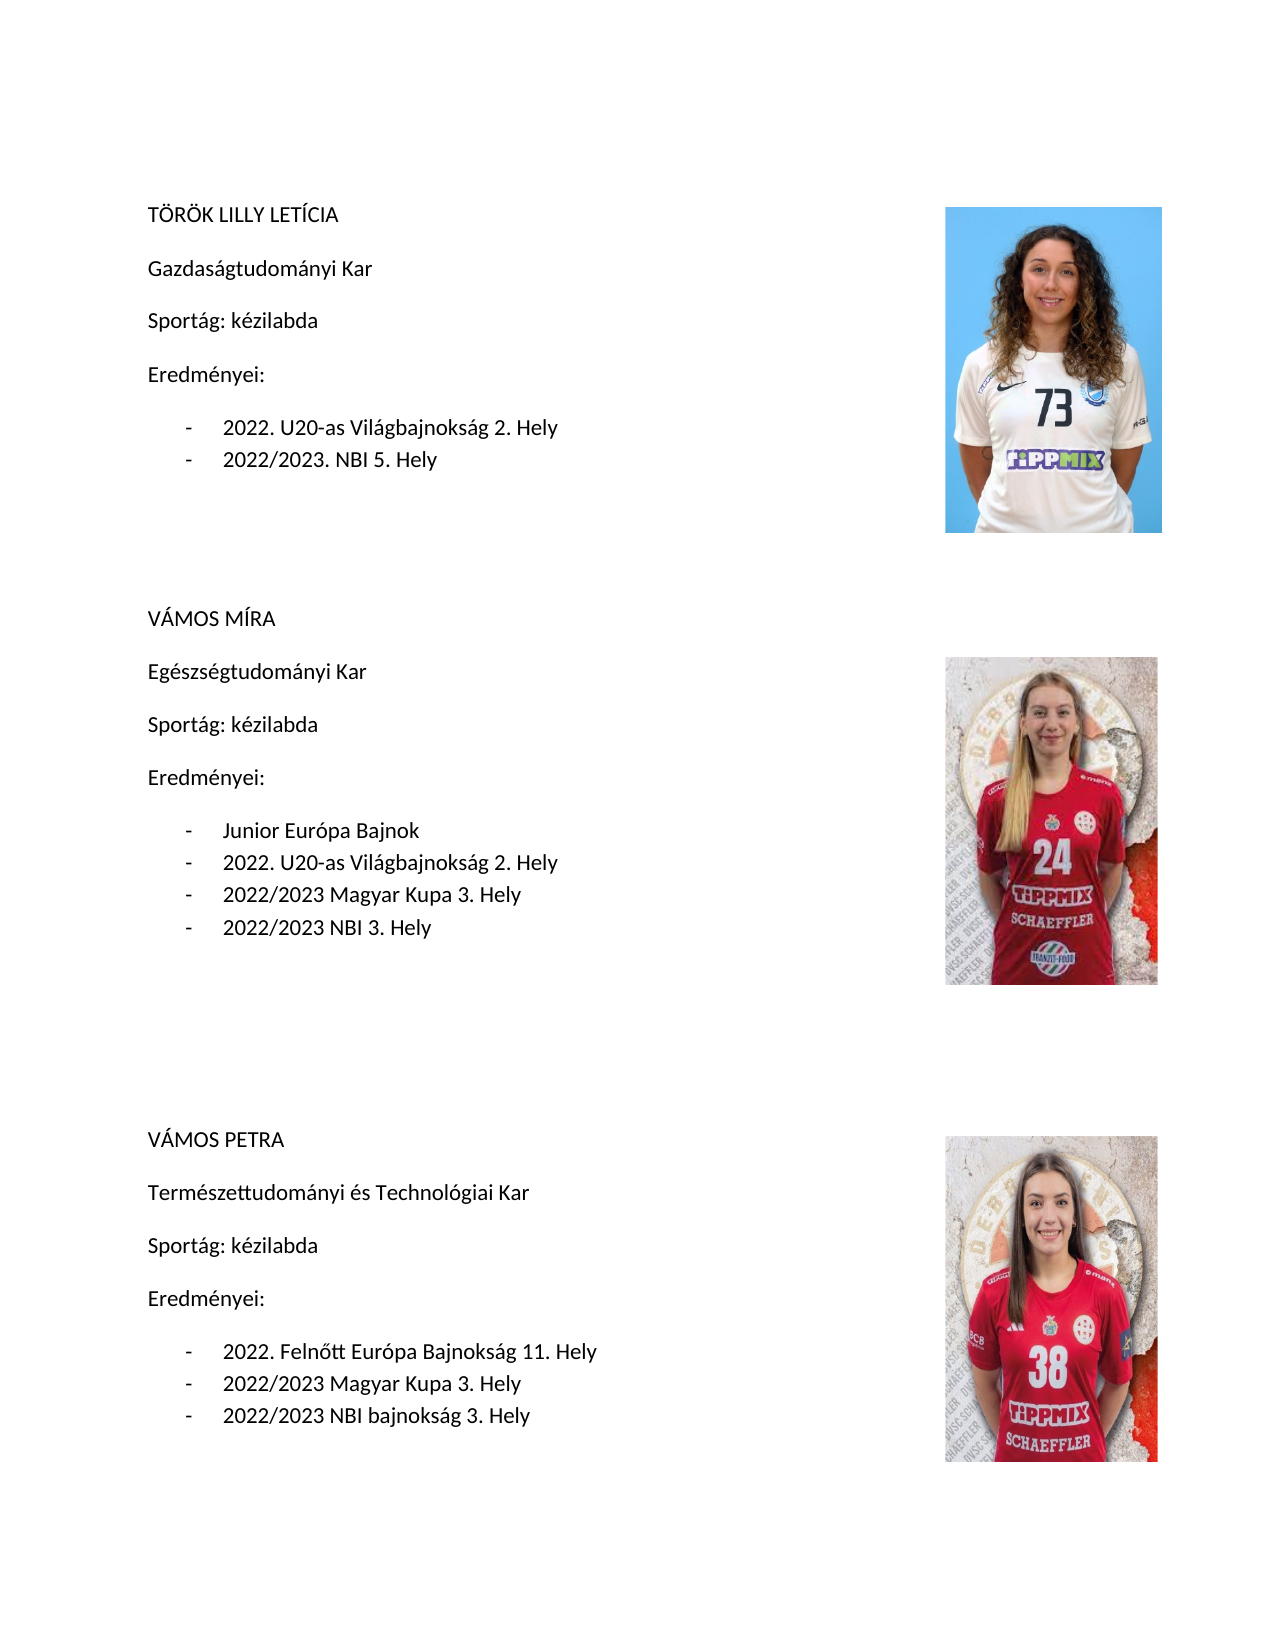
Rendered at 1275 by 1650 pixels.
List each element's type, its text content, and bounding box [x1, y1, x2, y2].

list 2022/2023 NBI 3. Hely [185, 913, 1127, 941]
list 2022. U20-as Világbajnokság 2. Hely [185, 413, 1127, 441]
list 2022/2023 Magyar Kupa 3. Hely [185, 1369, 1127, 1397]
list 2022. Felnőtt Európa Bajnokság 11. Hely [185, 1337, 1127, 1365]
text Sportág: kézilabda [148, 307, 1127, 335]
text VÁMOS MÍRA [148, 604, 1127, 632]
picture [945, 1136, 1158, 1462]
text TÖRÖK LILLY LETÍCIA [148, 201, 1127, 229]
text Egészségtudományi Kar [148, 657, 1127, 685]
list 2022/2023. NBI 5. Hely [185, 445, 1127, 473]
text Eredményei: [148, 763, 1127, 791]
list 2022. U20-as Világbajnokság 2. Hely [185, 848, 1127, 876]
picture [945, 657, 1158, 985]
text Eredményei: [148, 360, 1127, 388]
text Sportág: kézilabda [148, 1231, 1127, 1259]
text Eredményei: [148, 1284, 1127, 1312]
text VÁMOS PETRA [148, 1125, 1127, 1153]
text Sportág: kézilabda [148, 710, 1127, 738]
text Természettudományi és Technológiai Kar [148, 1178, 1127, 1206]
list 2022/2023 Magyar Kupa 3. Hely [185, 880, 1127, 908]
list 2022/2023 NBI bajnokság 3. Hely [185, 1401, 1127, 1429]
picture [945, 207, 1162, 533]
list Junior Európa Bajnok [185, 816, 1127, 844]
text Gazdaságtudományi Kar [148, 254, 1127, 282]
